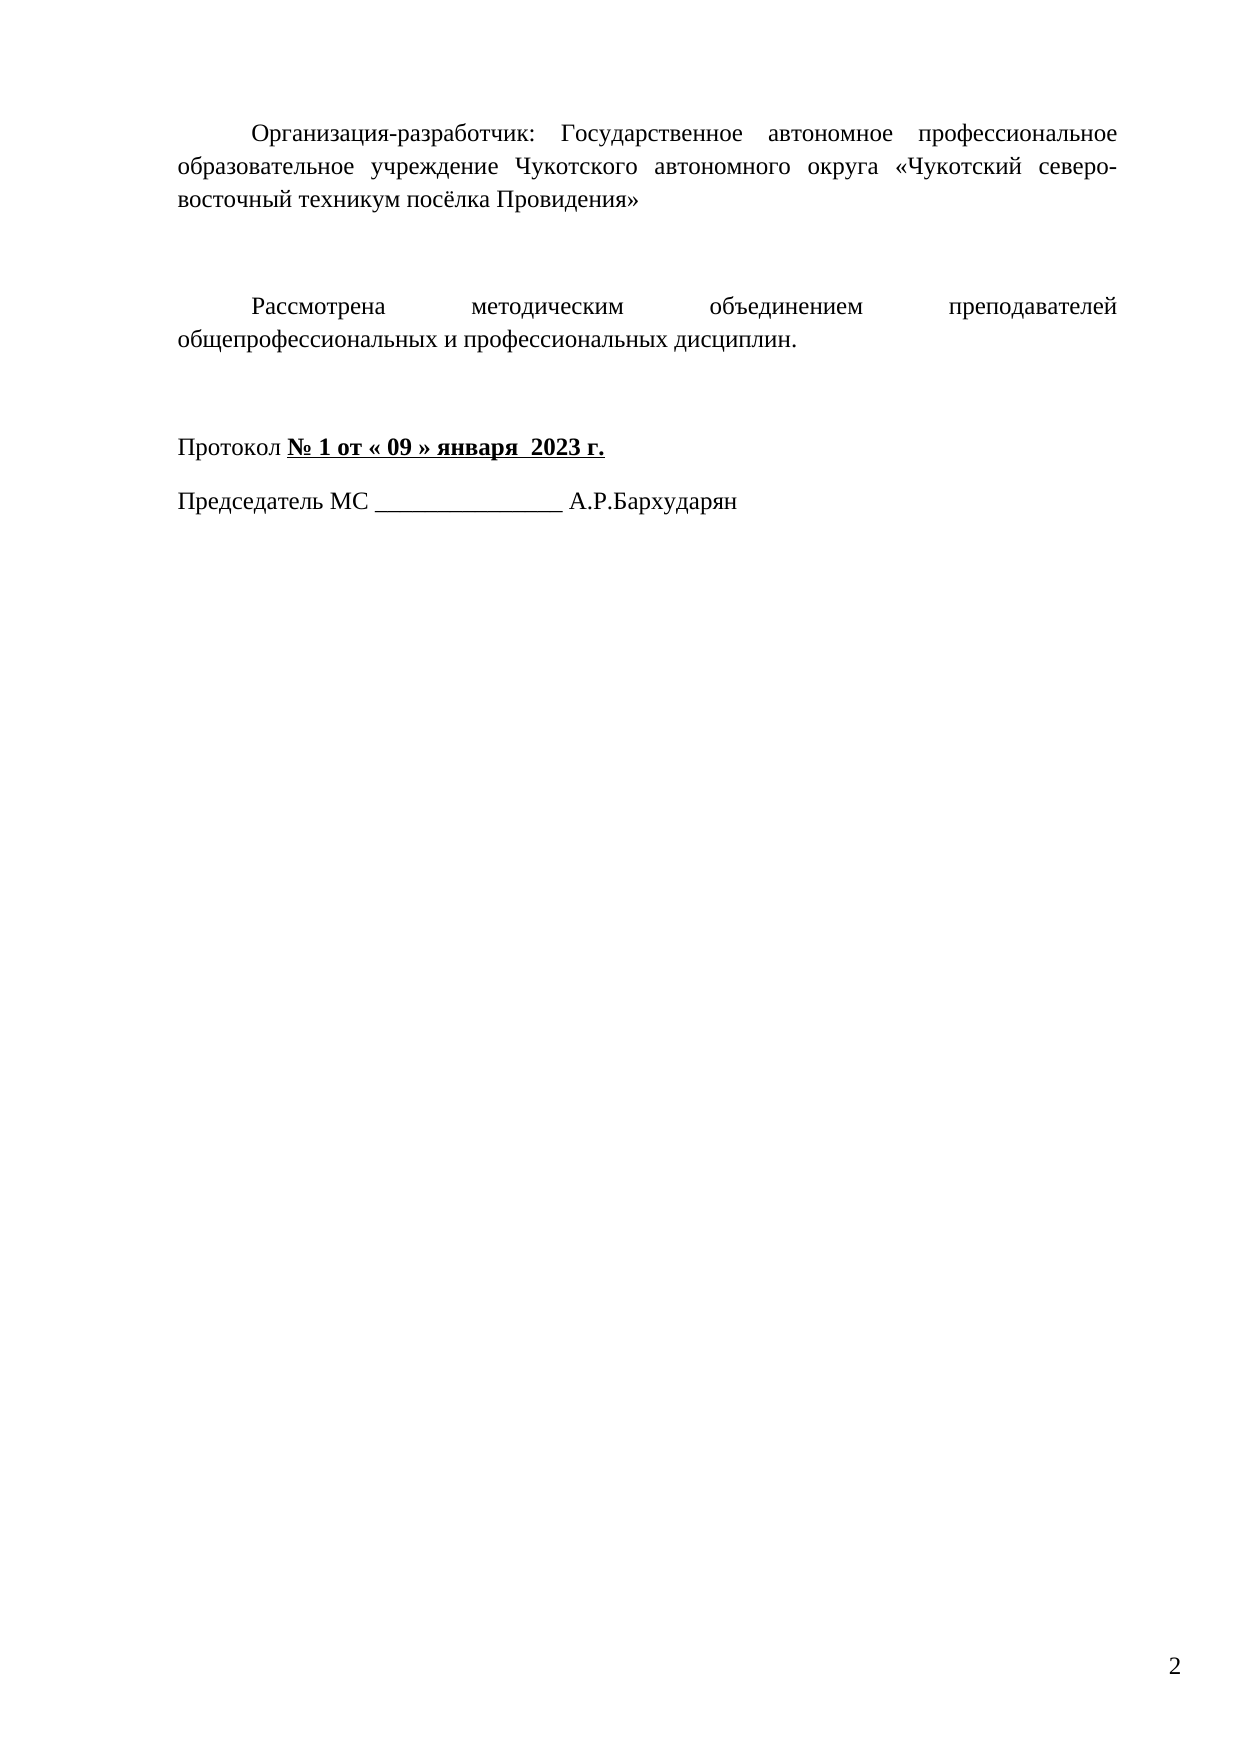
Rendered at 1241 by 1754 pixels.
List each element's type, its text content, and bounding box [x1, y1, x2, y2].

text Протокол № 1 от « 09 » января 2023 г. [177, 432, 1181, 461]
text Организация-разработчик: Государственное автономное профессиональное образовательное учреждение Чукотского автономного округа «Чукотский северо-восточный техникум посёлка Провидения» [177, 118, 1118, 213]
text Рассмотрена методическим объединением преподавателей общепрофессиональных и профессиональных дисциплин. [177, 291, 1118, 353]
text Председатель МС _______________ А.Р.Бархударян [177, 486, 1181, 514]
